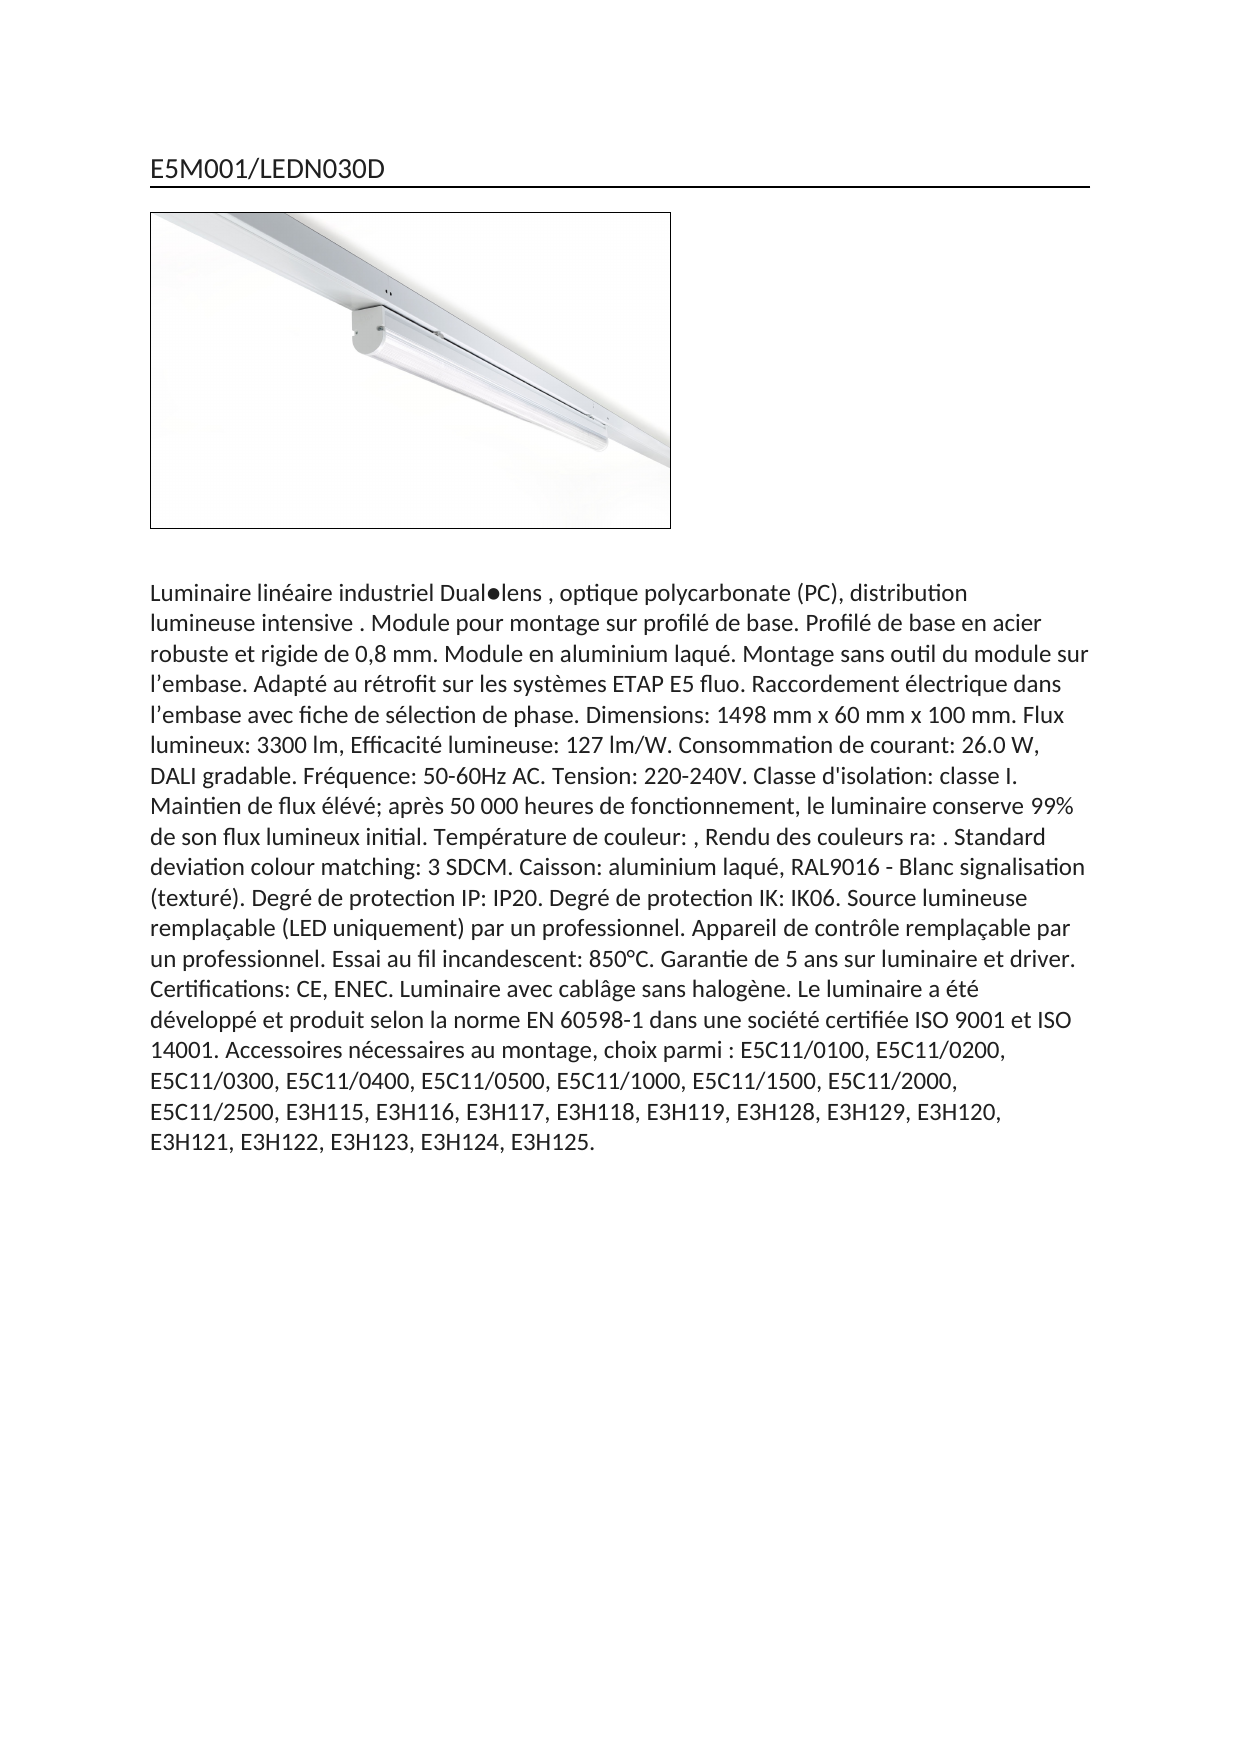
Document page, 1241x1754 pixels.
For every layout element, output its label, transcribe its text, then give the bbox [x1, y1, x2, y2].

text E5M001/LEDN030D [150, 150, 1090, 186]
picture [151, 213, 670, 528]
text Luminaire linéaire industriel Dual●lens , optique polycarbonate (PC), distribution lumineuse intensive . Module pour montage sur profilé de base. Profilé de base en acier robuste et rigide de 0,8 mm. Module en aluminium laqué. Montage sans outil du module sur l’embase. Adapté au rétrofit sur les systèmes ETAP E5 fluo. Raccordement électrique dans l’embase avec fiche de sélection de phase. Dimensions: 1498 mm x 60 mm x 100 mm. Flux lumineux: 3300 lm, Efficacité lumineuse: 127 lm/W. Consommation de courant: 26.0 W, DALI gradable. Fréquence: 50-60Hz AC. Tension: 220-240V. Classe d'isolation: classe I. Maintien de flux élévé; après 50 000 heures de fonctionnement, le luminaire conserve 99% de son flux lumineux initial. Température de couleur: , Rendu des couleurs ra: . Standard deviation colour matching: 3 SDCM. Caisson: aluminium laqué, RAL9016 - Blanc signalisation (texturé). Degré de protection IP: IP20. Degré de protection IK: IK06. Source lumineuse remplaçable (LED uniquement) par un professionnel. Appareil de contrôle remplaçable par un professionnel. Essai au fil incandescent: 850°C. Garantie de 5 ans sur luminaire et driver. Certifications: CE, ENEC. Luminaire avec cablâge sans halogène. Le luminaire a été développé et produit selon la norme EN 60598-1 dans une société certifiée ISO 9001 et ISO 14001. Accessoires nécessaires au montage, choix parmi : E5C11/0100, E5C11/0200, E5C11/0300, E5C11/0400, E5C11/0500, E5C11/1000, E5C11/1500, E5C11/2000, E5C11/2500, E3H115, E3H116, E3H117, E3H118, E3H119, E3H128, E3H129, E3H120, E3H121, E3H122, E3H123, E3H124, E3H125. [150, 577, 1090, 1157]
